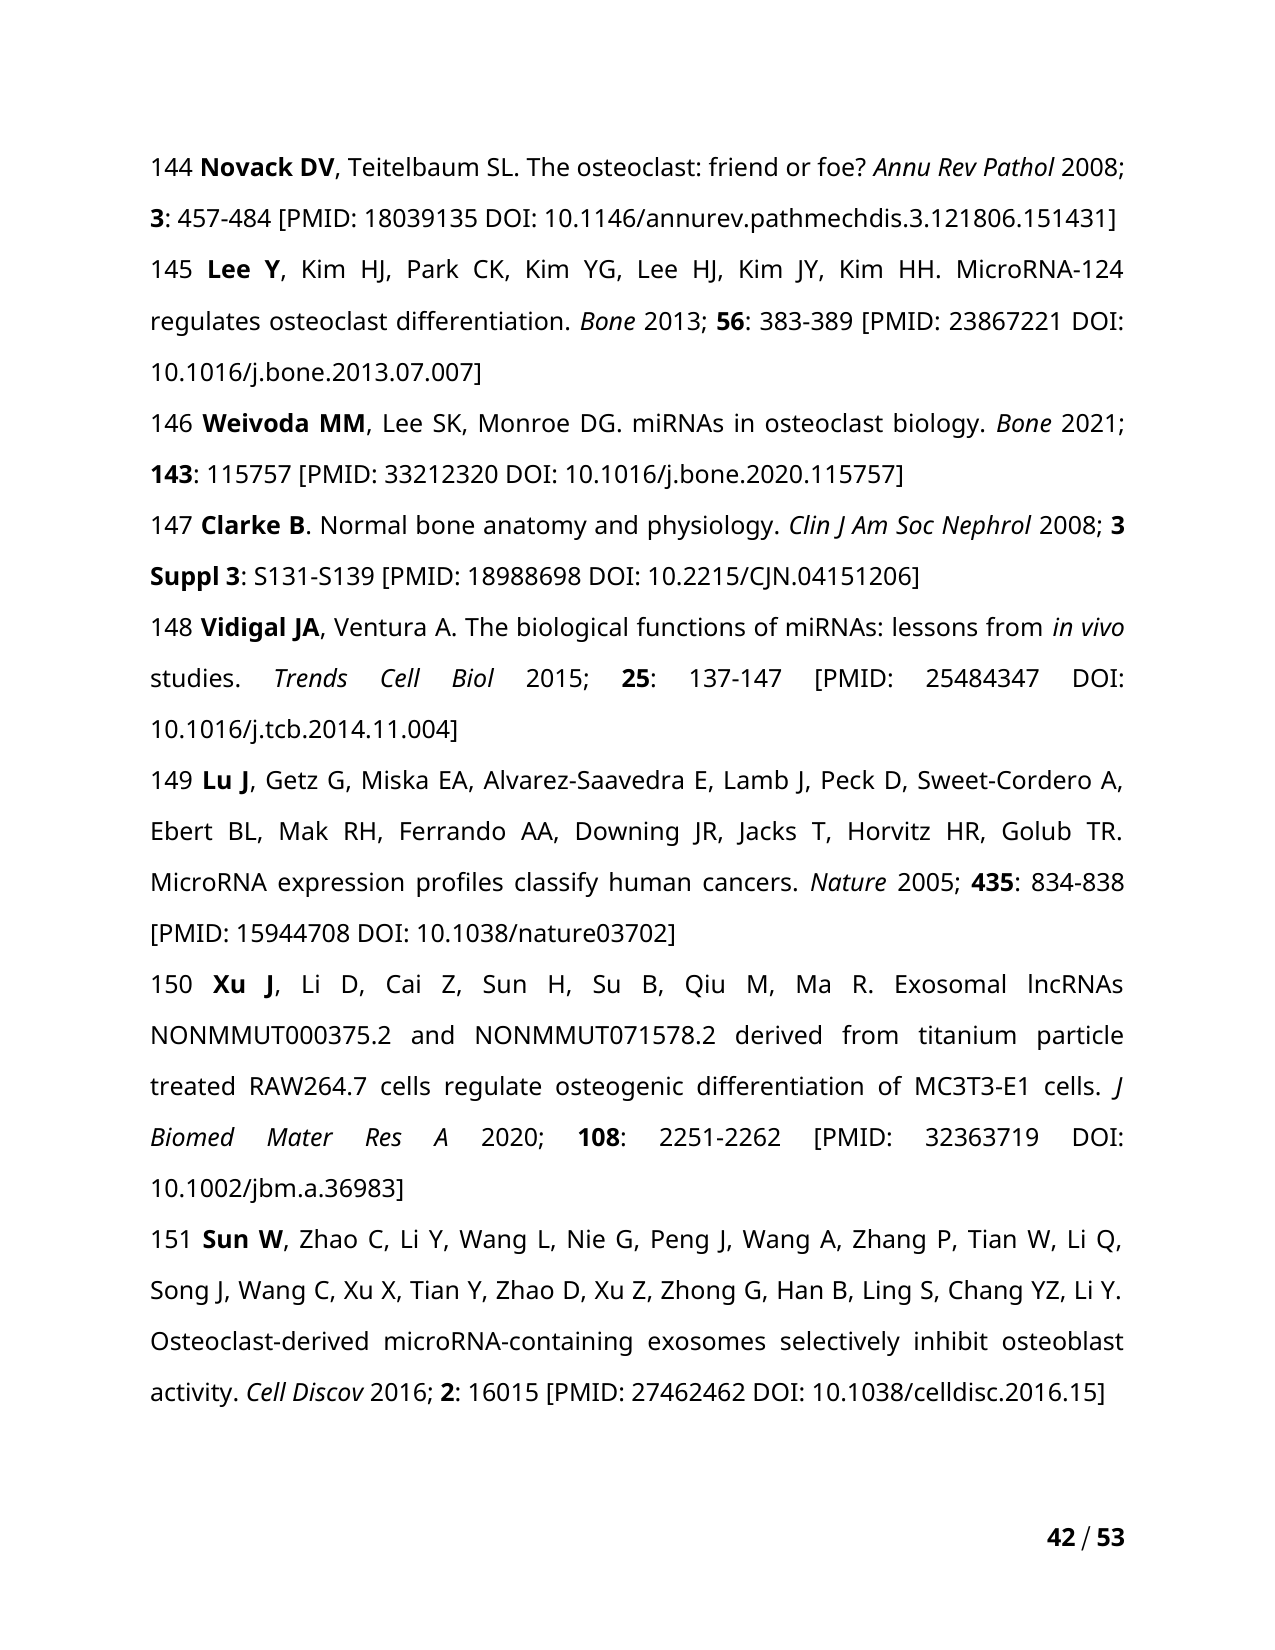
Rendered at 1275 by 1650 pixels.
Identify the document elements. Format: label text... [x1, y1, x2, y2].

text 148 Vidigal JA, Ventura A. The biological functions of miRNAs: lessons from in vivo studies. Trends Cell Biol 2015; 25: 137-147 [PMID: 25484347 DOI: 10.1016/j.tcb.2014.11.004] [150, 609, 1125, 746]
text 150 Xu J, Li D, Cai Z, Sun H, Su B, Qiu M, Ma R. Exosomal lncRNAs NONMMUT000375.2 and NONMMUT071578.2 derived from titanium particle treated RAW264.7 cells regulate osteogenic differentiation of MC3T3-E1 cells. J Biomed Mater Res A 2020; 108: 2251-2262 [PMID: 32363719 DOI: 10.1002/jbm.a.36983] [150, 967, 1125, 1205]
text 149 Lu J, Getz G, Miska EA, Alvarez-Saavedra E, Lamb J, Peck D, Sweet-Cordero A, Ebert BL, Mak RH, Ferrando AA, Downing JR, Jacks T, Horvitz HR, Golub TR. MicroRNA expression profiles classify human cancers. Nature 2005; 435: 834-838 [PMID: 15944708 DOI: 10.1038/nature03702] [150, 762, 1125, 950]
text 145 Lee Y, Kim HJ, Park CK, Kim YG, Lee HJ, Kim JY, Kim HH. MicroRNA-124 regulates osteoclast differentiation. Bone 2013; 56: 383-389 [PMID: 23867221 DOI: 10.1016/j.bone.2013.07.007] [150, 252, 1125, 388]
text 144 Novack DV, Teitelbaum SL. The osteoclast: friend or foe? Annu Rev Pathol 2008; 3: 457-484 [PMID: 18039135 DOI: 10.1146/annurev.pathmechdis.3.121806.151431] [150, 150, 1125, 235]
text 151 Sun W, Zhao C, Li Y, Wang L, Nie G, Peng J, Wang A, Zhang P, Tian W, Li Q, Song J, Wang C, Xu X, Tian Y, Zhao D, Xu Z, Zhong G, Han B, Ling S, Chang YZ, Li Y. Osteoclast-derived microRNA-containing exosomes selectively inhibit osteoblast activity. Cell Discov 2016; 2: 16015 [PMID: 27462462 DOI: 10.1038/celldisc.2016.15] [150, 1222, 1125, 1409]
text 147 Clarke B. Normal bone anatomy and physiology. Clin J Am Soc Nephrol 2008; 3 Suppl 3: S131-S139 [PMID: 18988698 DOI: 10.2215/CJN.04151206] [150, 507, 1125, 592]
text 146 Weivoda MM, Lee SK, Monroe DG. miRNAs in osteoclast biology. Bone 2021; 143: 115757 [PMID: 33212320 DOI: 10.1016/j.bone.2020.115757] [150, 405, 1125, 490]
